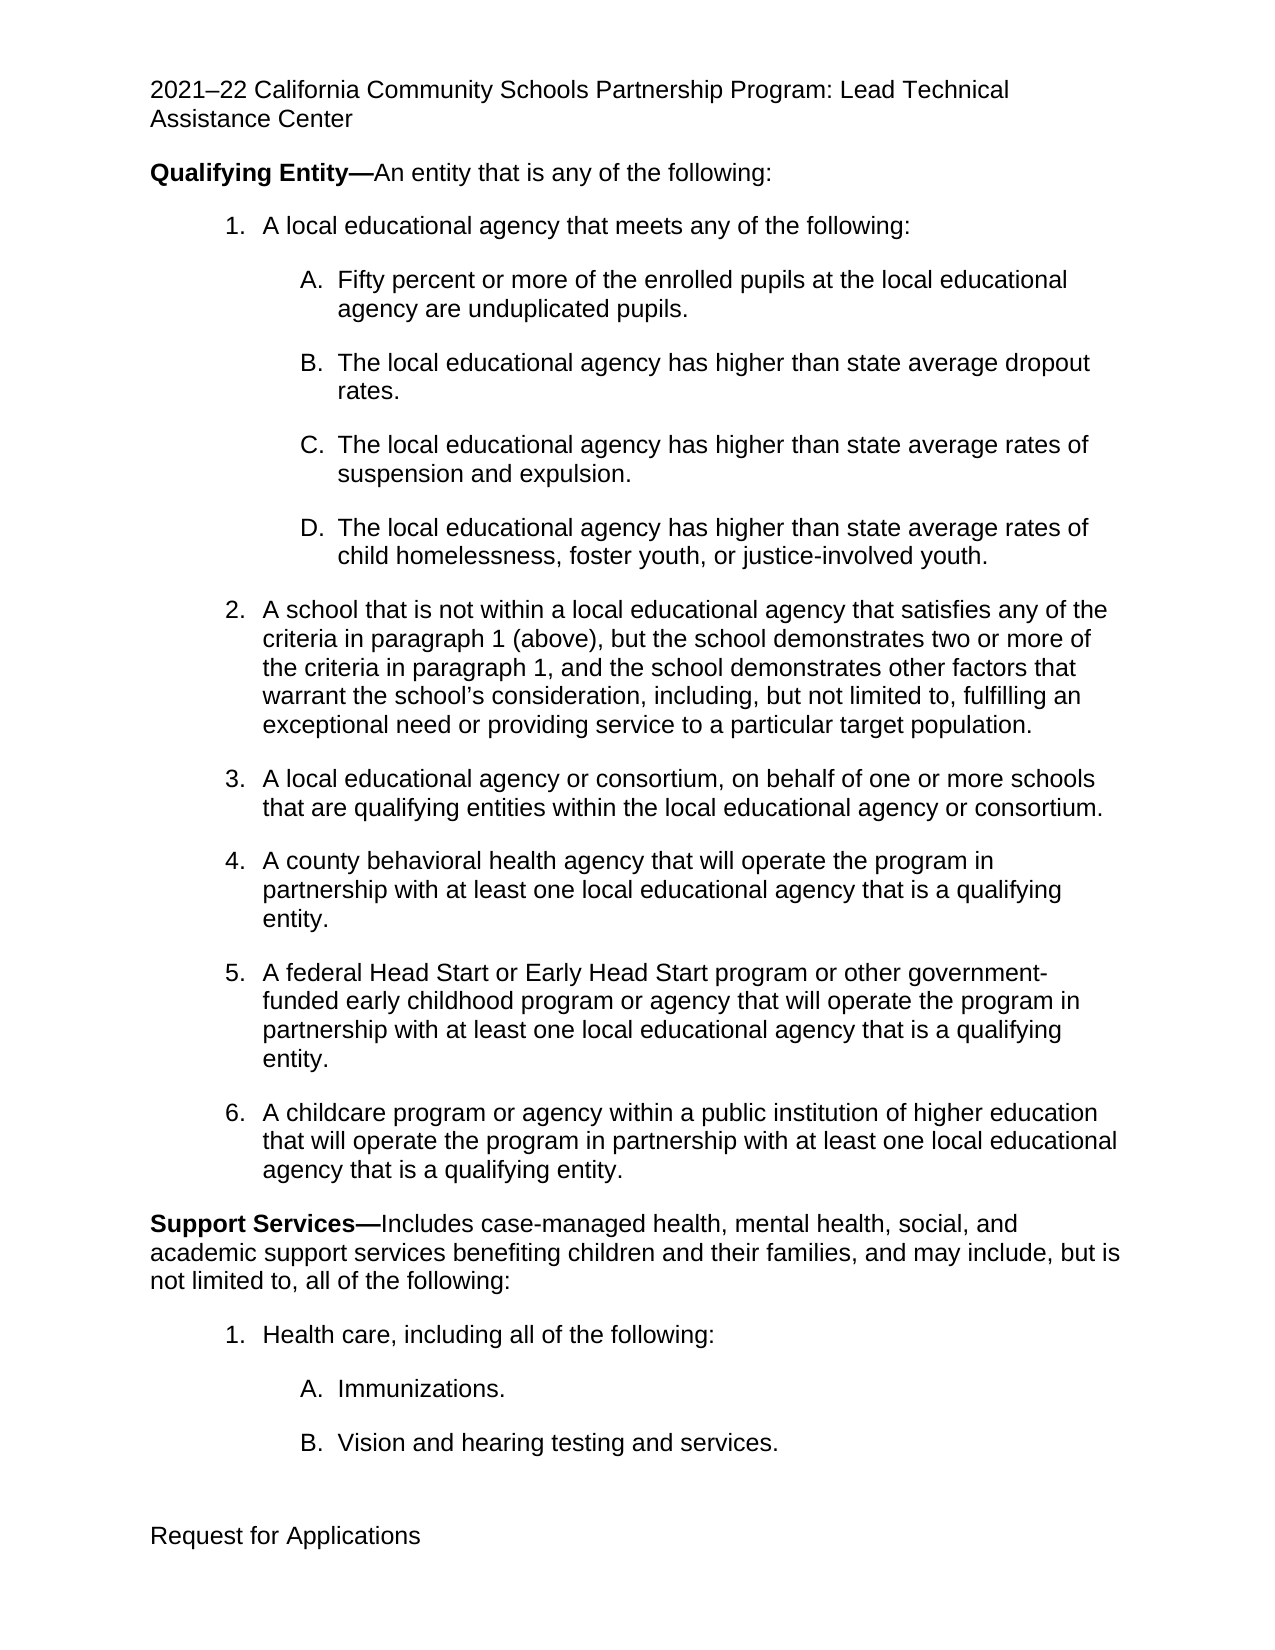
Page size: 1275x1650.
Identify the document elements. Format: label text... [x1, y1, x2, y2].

text Support Services—Includes case-managed health, mental health, social, and academic support services benefiting children and their families, and may include, but is not limited to, all of the following: [150, 1209, 1125, 1295]
list A county behavioral health agency that will operate the program in partnership with at least one local educational agency that is a qualifying entity. [225, 846, 1125, 932]
list Immunizations. [300, 1374, 1125, 1402]
list A local educational agency or consortium, on behalf of one or more schools that are qualifying entities within the local educational agency or consortium. [225, 764, 1125, 821]
list The local educational agency has higher than state average rates of child homelessness, foster youth, or justice-involved youth. [300, 512, 1125, 570]
list The local educational agency has higher than state average rates of suspension and expulsion. [300, 430, 1125, 487]
list Vision and hearing testing and services. [300, 1427, 1125, 1456]
list A federal Head Start or Early Head Start program or other government-funded early childhood program or agency that will operate the program in partnership with at least one local educational agency that is a qualifying entity. [225, 957, 1125, 1072]
list Fifty percent or more of the enrolled pupils at the local educational agency are unduplicated pupils. [300, 265, 1125, 322]
list A local educational agency that meets any of the following: [225, 211, 1125, 240]
list A school that is not within a local educational agency that satisfies any of the criteria in paragraph 1 (above), but the school demonstrates two or more of the criteria in paragraph 1, and the school demonstrates other factors that warrant the school’s consideration, including, but not limited to, fulfilling an exceptional need or providing service to a particular target population. [225, 595, 1125, 739]
text Qualifying Entity—An entity that is any of the following: [150, 157, 1125, 186]
list Health care, including all of the following: [225, 1320, 1125, 1349]
list The local educational agency has higher than state average dropout rates. [300, 347, 1125, 405]
list A childcare program or agency within a public institution of higher education that will operate the program in partnership with at least one local educational agency that is a qualifying entity. [225, 1097, 1125, 1184]
